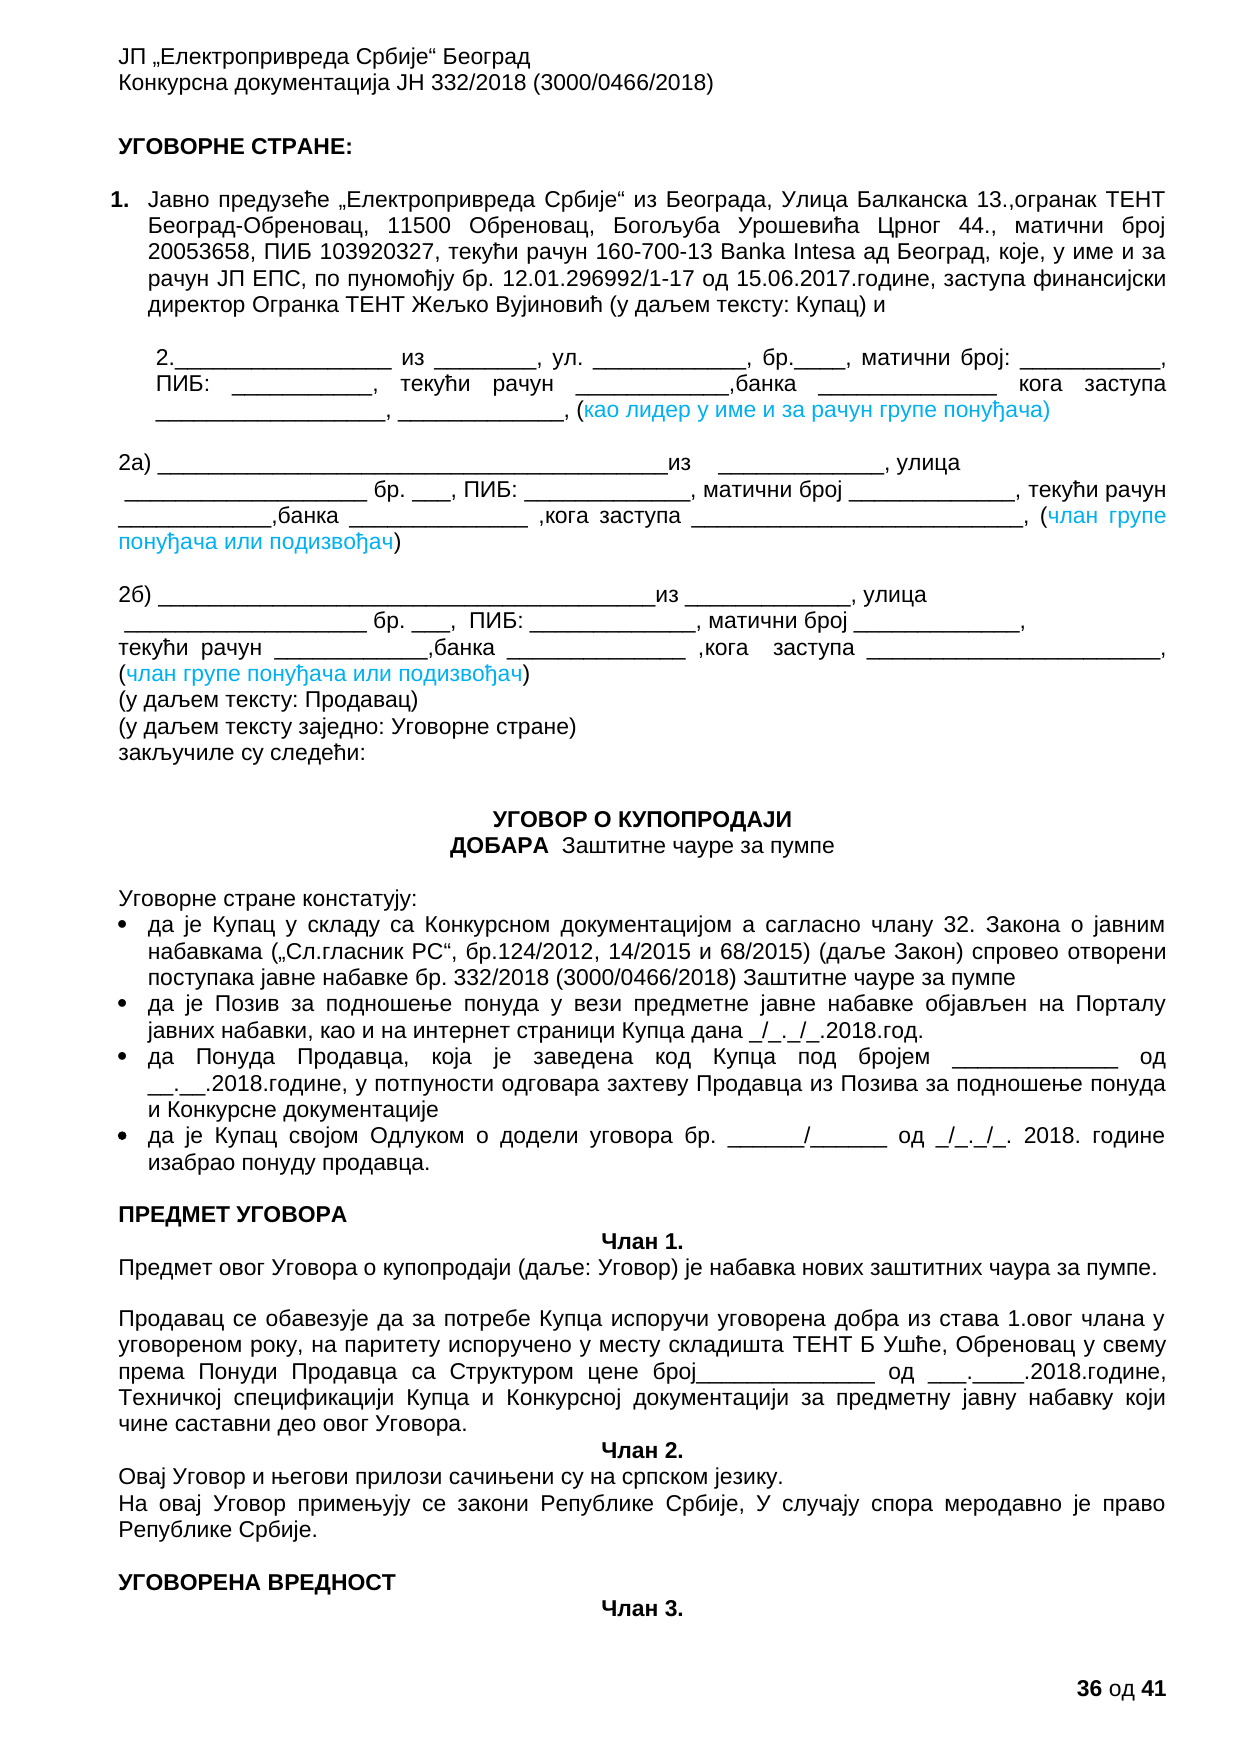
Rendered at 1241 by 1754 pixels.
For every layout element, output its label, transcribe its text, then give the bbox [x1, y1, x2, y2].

text Овај Уговор и његови прилози сачињени су на српском језику. [118, 1463, 1166, 1489]
text ___________________ бр. ___, ПИБ: _____________, матични број _____________, [118, 607, 1166, 634]
text ДОБАРА Заштитне чауре за пумпе [118, 832, 1166, 859]
list да је Купац у складу са Конкурсном документацијом а сагласно члану 32. Закона о јавним набавкама („Сл.гласник РС“, бр.124/2012, 14/2015 и 68/2015) (даље Закон) спровео отворени поступака јавне набавке бр. 332/2018 (3000/0466/2018) Заштитне чауре за пумпе [118, 911, 1166, 990]
text УГОВОРНЕ СТРАНЕ: [118, 133, 1166, 159]
text Предмет овог Уговора о купопродаји (даље: Уговор) је набавка нових заштитних чаура за пумпе. [118, 1254, 1166, 1280]
text закључиле су следећи: [118, 739, 1166, 765]
text текући рачун ____________,банка ______________ ,кога заступа _______________________, (члан групе понуђача или подизвођач) [118, 634, 1166, 686]
text ___________________ бр. ___, ПИБ: _____________, матични број _____________, текући рачун ____________,банка ______________ ,кога заступа __________________________, (члан групе понуђача или подизвођач) [118, 476, 1166, 554]
text 2б) _______________________________________из _____________, улица [118, 581, 1166, 607]
list да је Купац својом Одлуком о додели уговора бр. ______/______ од _/_._/_. 2018. године изабрао понуду продавца. [118, 1122, 1166, 1175]
text (у даљем тексту заједно: Уговорне стране) [118, 713, 1166, 739]
text На овај Уговор примењују се закони Републике Србије, У случају спора меродавно је право Републике Србије. [118, 1489, 1166, 1542]
text УГОВОР О КУПОПРОДАЈИ [118, 806, 1166, 832]
text Члан 3. [118, 1595, 1166, 1621]
text Члан 1. [118, 1228, 1166, 1254]
text ПРЕДМЕТ УГОВОРА [118, 1201, 1166, 1228]
list Јавно предузеће „Електропривреда Србије“ из Београда, Улица Балканска 13.,огранак ТЕНТ Београд-Обреновац, 11500 Обреновац, Богољуба Урошевића Црног 44., матични број 20053658, ПИБ 103920327, текући рачун 160-700-13 Banka Intesа ад Београд, које, у име и за рачун ЈП ЕПС, по пуномоћју бр. 12.01.296992/1-17 од 15.06.2017.године, заступа финансијски директор Огранка ТЕНТ Жељко Вујиновић (у даљем тексту: Купац) и [110, 186, 1166, 317]
list да је Позив за подношење понуда у вези предметне јавне набавке објављен на Порталу јавних набавки, као и на интернет страници Купца дана _/_._/_.2018.год. [118, 990, 1166, 1043]
text (у даљем тексту: Продавац) [118, 686, 1166, 713]
list да Понуда Продавца, која је заведена код Купца под бројем _____________ од __.__.2018.године, у потпуности одговара захтеву Продавца из Позива за подношење понуда и Конкурсне документације [118, 1043, 1166, 1122]
text 2._________________ из ________, ул. ____________, бр.____, матични број: ___________, ПИБ: ___________, текући рачун ____________,банка ______________ кога заступа __________________, _____________, (као лидер у име и за рачун групе понуђача) [156, 344, 1166, 423]
text 2а) ________________________________________из _____________, улица [118, 449, 1166, 476]
text Уговорне стране констатују: [118, 885, 1166, 911]
text УГОВОРЕНА ВРЕДНОСТ [118, 1568, 1166, 1595]
text Продавац се обавезује да за потребе Купца испоручи уговорена добра из става 1.овог члана у уговореном року, на паритету испоручено у месту складишта ТЕНТ Б Ушће, Обреновац у свему према Понуди Продавца са Структуром цене број______________ од ___.____.2018.године, Техничкој спецификацији Купца и Конкурсној документацији за предметну јавну набавку који чине саставни део овог Уговора. [118, 1305, 1166, 1437]
text Члан 2. [118, 1437, 1166, 1463]
